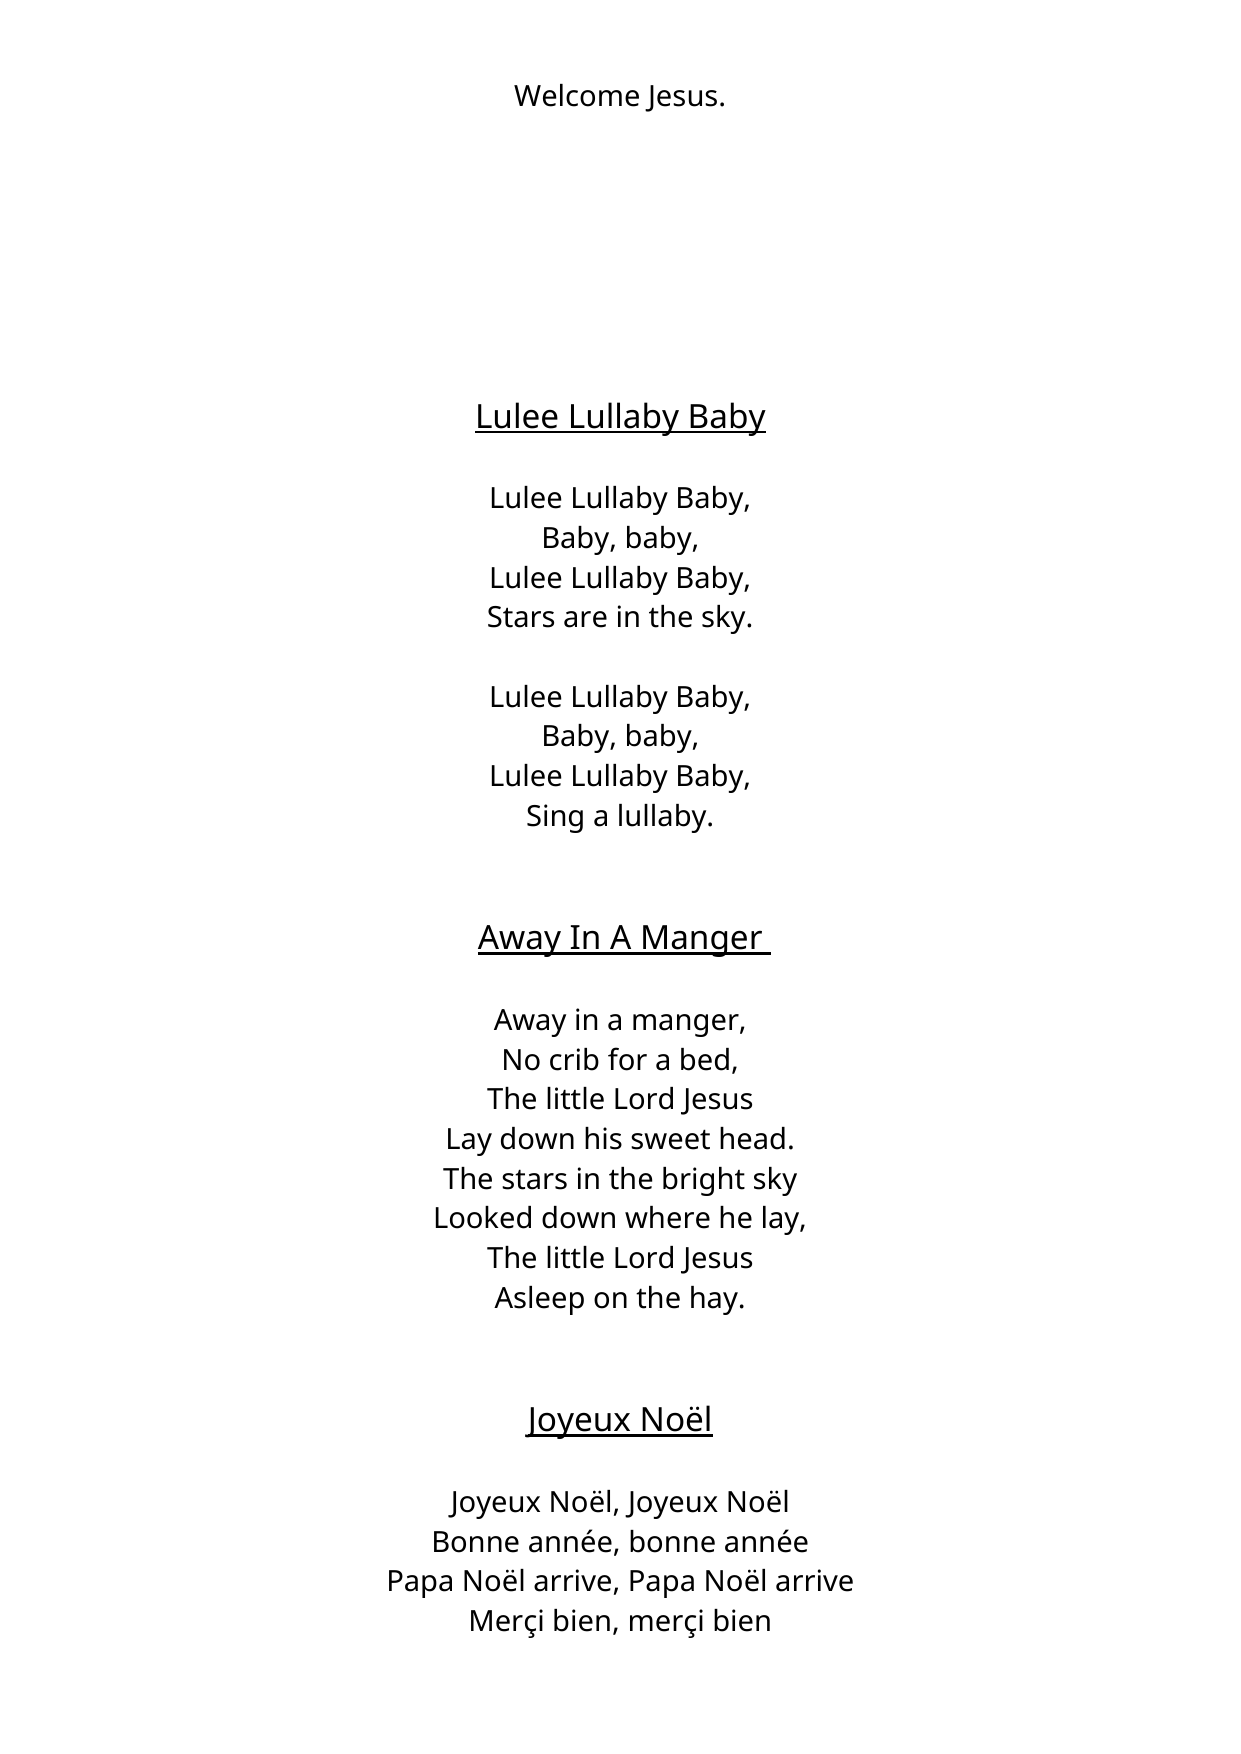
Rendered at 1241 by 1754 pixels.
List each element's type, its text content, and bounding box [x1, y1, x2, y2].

text The stars in the bright sky [75, 1158, 1165, 1198]
text Welcome Jesus. [75, 75, 1165, 115]
text Bonne année, bonne année [75, 1521, 1165, 1561]
text Merçi bien, merçi bien [75, 1600, 1165, 1640]
text Baby, baby, [75, 716, 1165, 755]
text Away In A Manger [75, 914, 1165, 959]
text Joyeux Noël [75, 1396, 1165, 1442]
text Baby, baby, [75, 517, 1165, 557]
text Lulee Lullaby Baby, [75, 755, 1165, 795]
text Asleep on the hay. [75, 1277, 1165, 1317]
text Lay down his sweet head. [75, 1118, 1165, 1158]
text The little Lord Jesus [75, 1079, 1165, 1118]
text The little Lord Jesus [75, 1237, 1165, 1277]
text Sing a lullaby. [75, 795, 1165, 835]
text Lulee Lullaby Baby, [75, 478, 1165, 517]
text No crib for a bed, [75, 1039, 1165, 1079]
text Looked down where he lay, [75, 1198, 1165, 1237]
text Joyeux Noël, Joyeux Noël [75, 1481, 1165, 1521]
text Lulee Lullaby Baby [75, 392, 1165, 438]
text Away in a manger, [75, 999, 1165, 1039]
text Stars are in the sky. [75, 597, 1165, 636]
text Lulee Lullaby Baby, [75, 557, 1165, 597]
text Papa Noël arrive, Papa Noël arrive [75, 1561, 1165, 1600]
text Lulee Lullaby Baby, [75, 676, 1165, 716]
